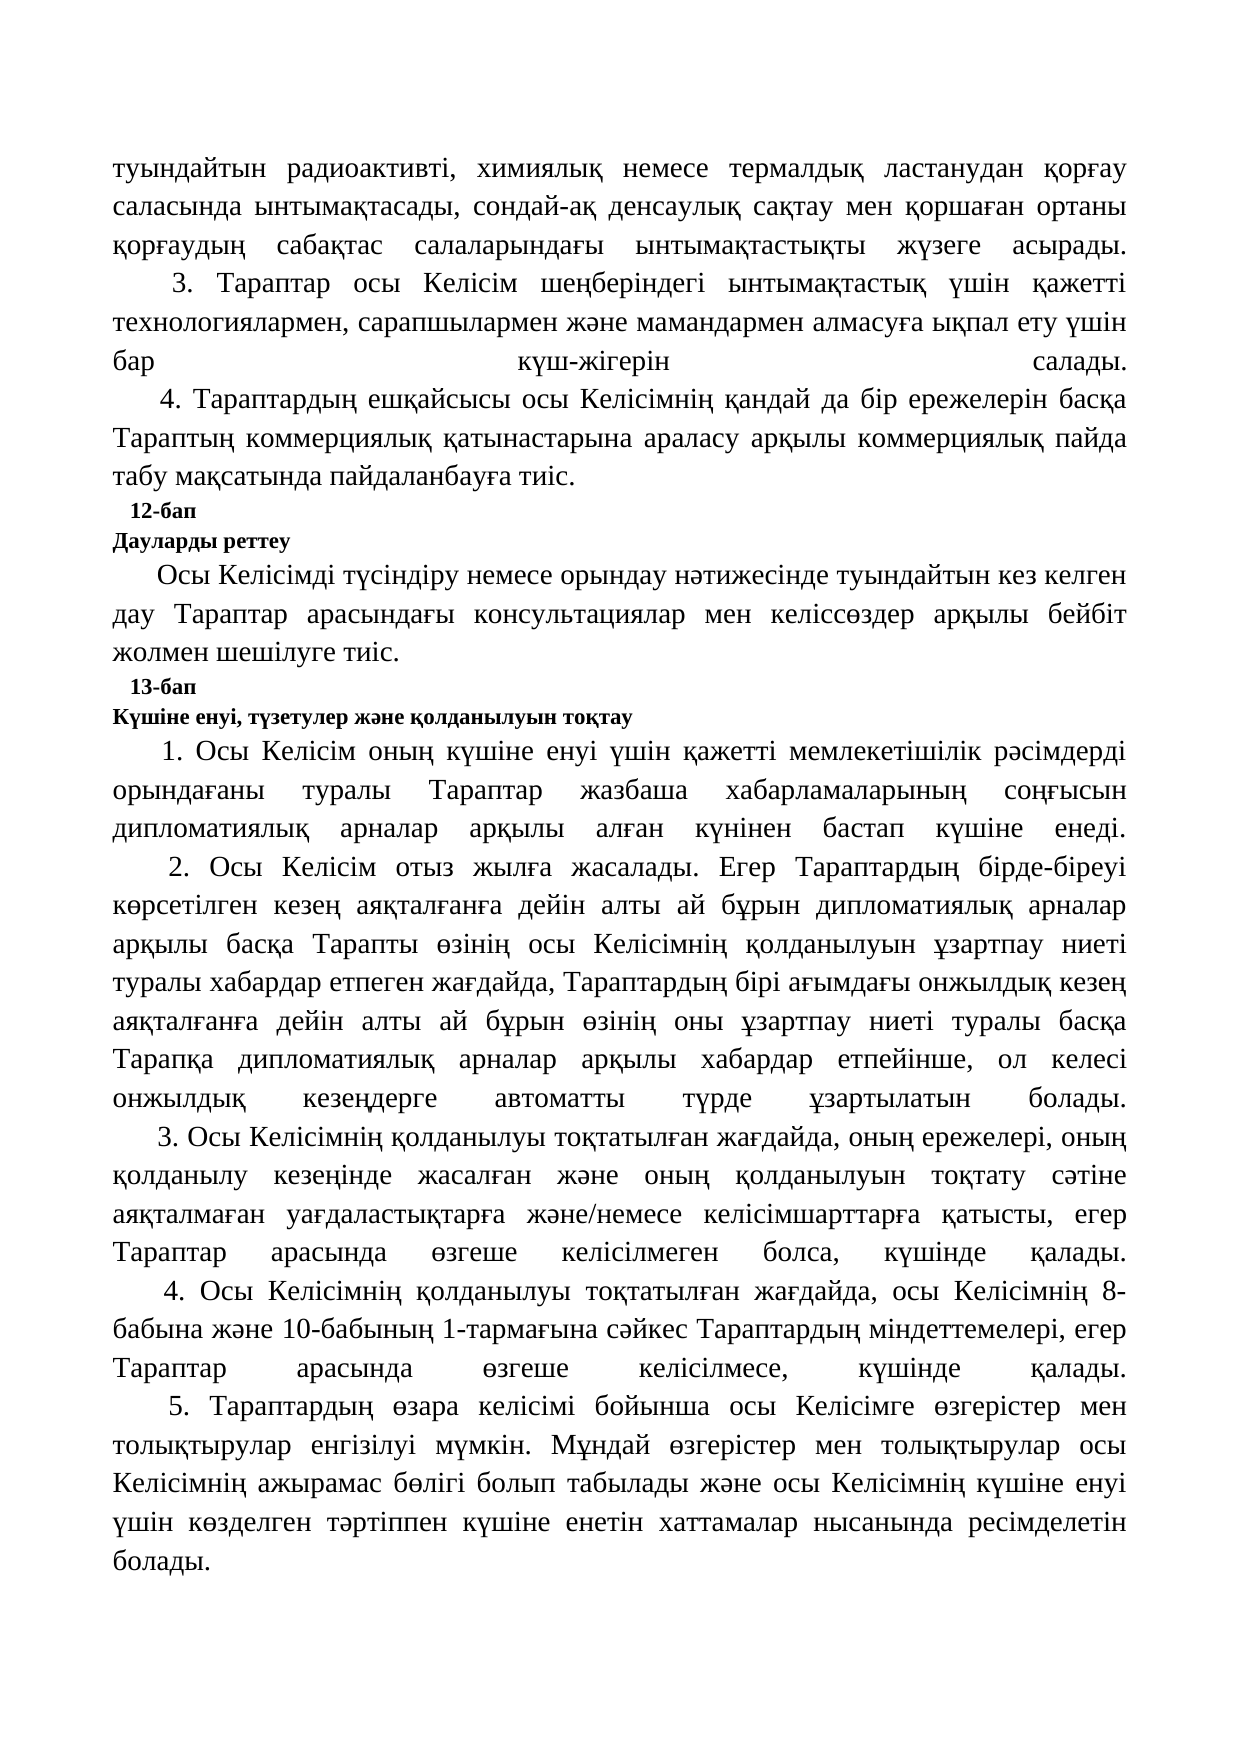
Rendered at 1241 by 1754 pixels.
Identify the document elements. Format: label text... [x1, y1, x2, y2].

text 13-бап Күшіне енуі, түзетулер және қолданылуын тоқтау [112, 673, 1128, 729]
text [112, 733, 1128, 1576]
text 12-бап Дауларды peттеу [112, 497, 1128, 553]
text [112, 150, 1128, 492]
text Осы Келісімді түсіндіру немесе орындау нәтижесінде туындайтын кез келген дау Тараптар арасындағы консультациялар мен келіссөздер арқылы бейбіт жолмен шешілуге тиіс. [112, 557, 1128, 668]
